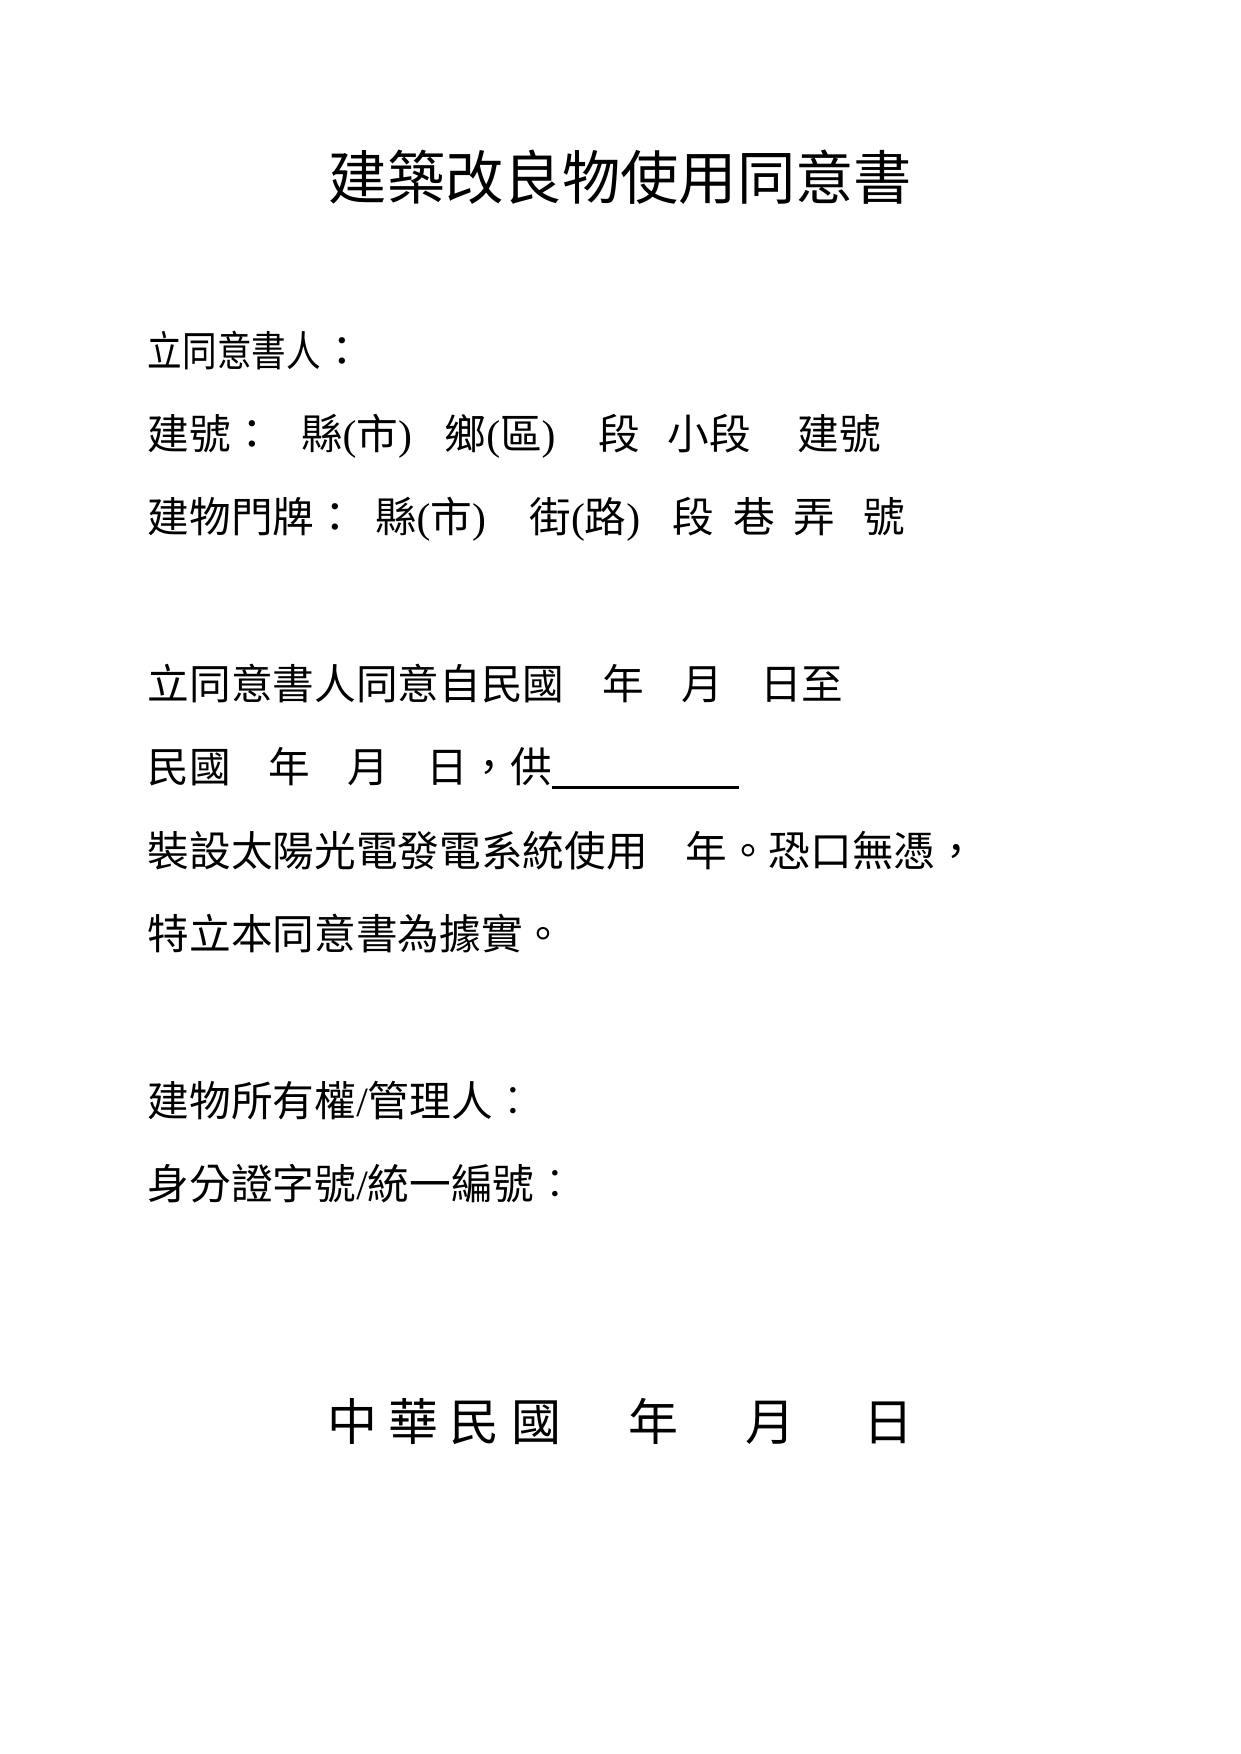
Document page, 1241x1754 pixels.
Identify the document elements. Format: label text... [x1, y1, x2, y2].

text 中 華 民 國 年 月 日 [148, 1383, 1092, 1455]
text 建物門牌： 縣(市) 街(路) 段 巷 弄 號 [148, 466, 1092, 549]
text 裝設太陽光電發電系統使用 年。恐口無憑， [148, 799, 1092, 883]
text 建物所有權/管理人︰ [148, 1049, 1092, 1133]
text 建號： 縣(市) 鄉(區) 段 小段 建號 [148, 383, 1092, 466]
text 身分證字號/統一編號︰ [148, 1133, 1092, 1216]
text 立同意書人： [148, 299, 1092, 383]
text 特立本同意書為據實。 [148, 883, 1092, 966]
text 民國 年 月 日，供 [148, 716, 1092, 799]
text 建築改良物使用同意書 [148, 131, 1092, 216]
text 立同意書人同意自民國 年 月 日至 [148, 633, 1092, 716]
